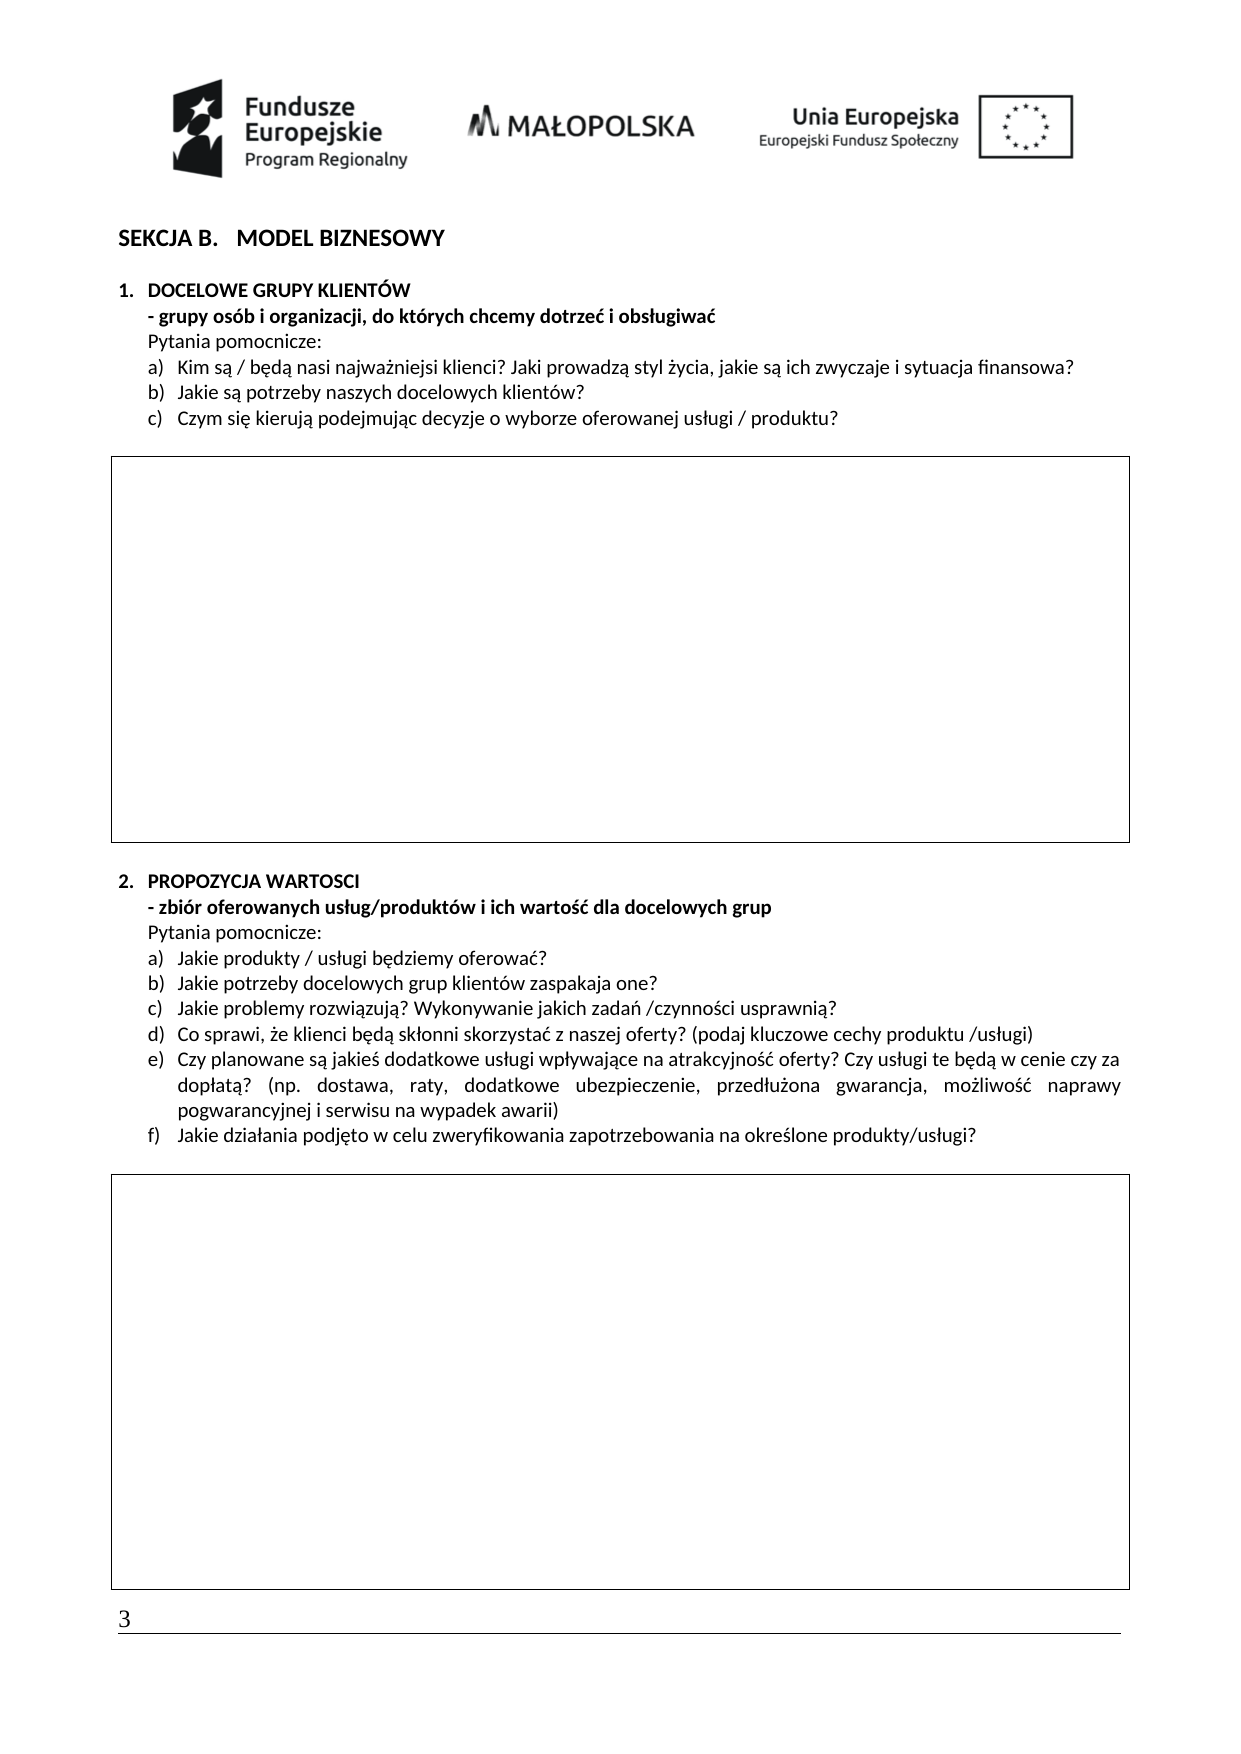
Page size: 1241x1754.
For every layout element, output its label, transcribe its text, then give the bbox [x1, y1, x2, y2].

table_header [112, 1175, 1129, 1589]
list Pytania pomocnicze: [148, 919, 1122, 945]
list Czy planowane są jakieś dodatkowe usługi wpływające na atrakcyjność oferty? Czy usługi te będą w cenie czy za dopłatą? (np. dostawa, raty, dodatkowe ubezpieczenie, przedłużona gwarancja, możliwość naprawy pogwarancyjnej i serwisu na wypadek awarii) [148, 1046, 1122, 1123]
list - grupy osób i organizacji, do których chcemy dotrzeć i obsługiwać [148, 303, 1122, 328]
list Pytania pomocnicze: [148, 328, 1122, 354]
list - zbiór oferowanych usług/produktów i ich wartość dla docelowych grup [148, 894, 1122, 919]
list PROPOZYCJA WARTOSCI [118, 868, 1122, 894]
list Kim są / będą nasi najważniejsi klienci? Jaki prowadzą styl życia, jakie są ich zwyczaje i sytuacja finansowa? [148, 354, 1122, 379]
list MODEL BIZNESOWY [118, 222, 1122, 252]
list Jakie potrzeby docelowych grup klientów zaspakaja one? [148, 970, 1122, 996]
list Jakie są potrzeby naszych docelowych klientów? [148, 379, 1122, 405]
list Czym się kierują podejmując decyzje o wyborze oferowanej usługi / produktu? [148, 405, 1122, 430]
table_header [112, 457, 1129, 842]
picture [148, 53, 1092, 199]
list Jakie produkty / usługi będziemy oferować? [148, 945, 1122, 970]
list DOCELOWE GRUPY KLIENTÓW [118, 278, 1122, 303]
list Jakie działania podjęto w celu zweryfikowania zapotrzebowania na określone produkty/usługi? [148, 1123, 1122, 1148]
list Jakie problemy rozwiązują? Wykonywanie jakich zadań /czynności usprawnią? [148, 996, 1122, 1021]
list Co sprawi, że klienci będą skłonni skorzystać z naszej oferty? (podaj kluczowe cechy produktu /usługi) [148, 1021, 1122, 1046]
